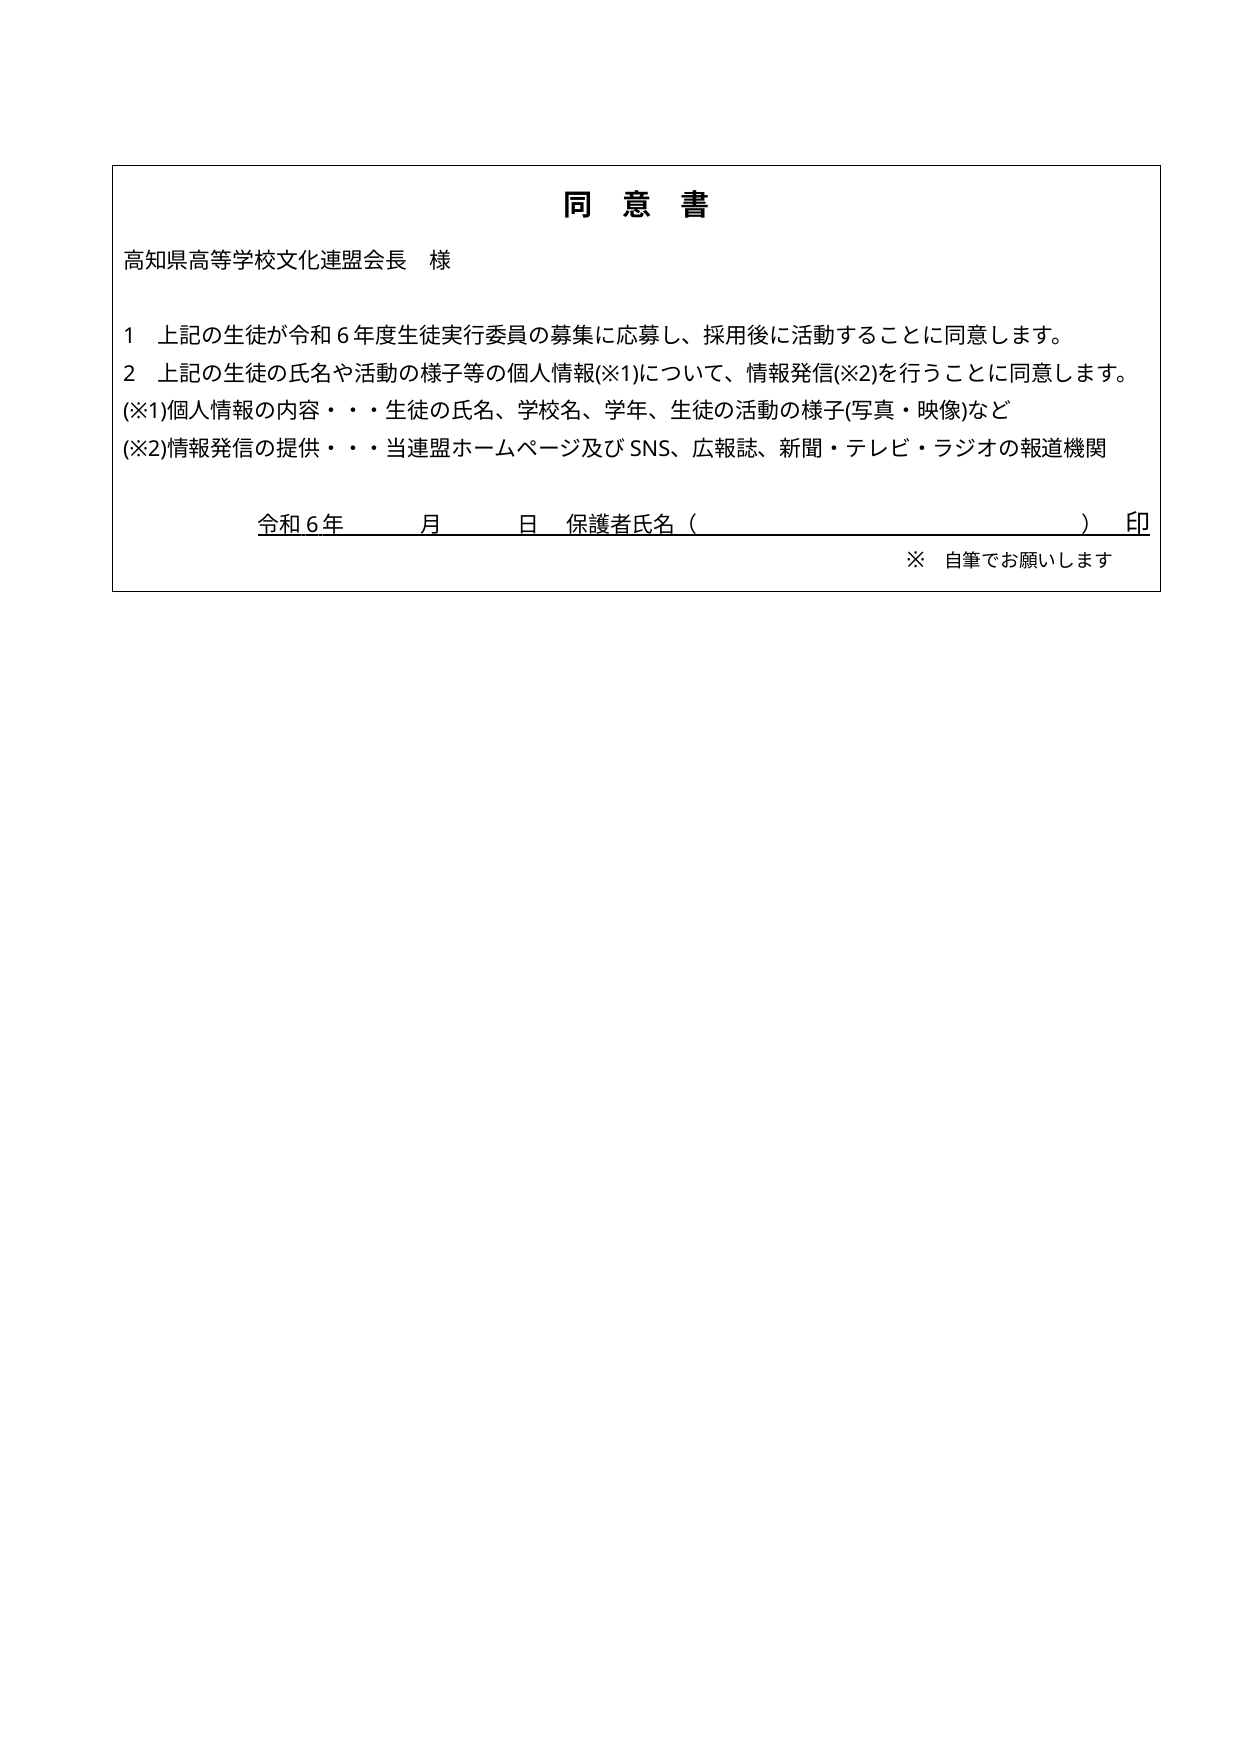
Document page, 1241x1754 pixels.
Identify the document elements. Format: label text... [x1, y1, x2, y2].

table_header 同 意 書 高知県高等学校文化連盟会長 様 1 上記の生徒が令和6年度生徒実行委員の募集に応募し、採用後に活動することに同意します。 2 上記の生徒の氏名や活動の様子等の個人情報(※1)について、情報発信(※2)を行うことに同意します。 (※1)個人情報の内容・・・生徒の氏名、学校名、学年、生徒の活動の様子(写真・映像)など (※2)情報発信の提供・・・当連盟ホームページ及びSNS、広報誌、新聞・テレビ・ラジオの報道機関 令和6年 月 日 保護者氏名（ ） 印 自筆でお願いします [113, 166, 1160, 591]
